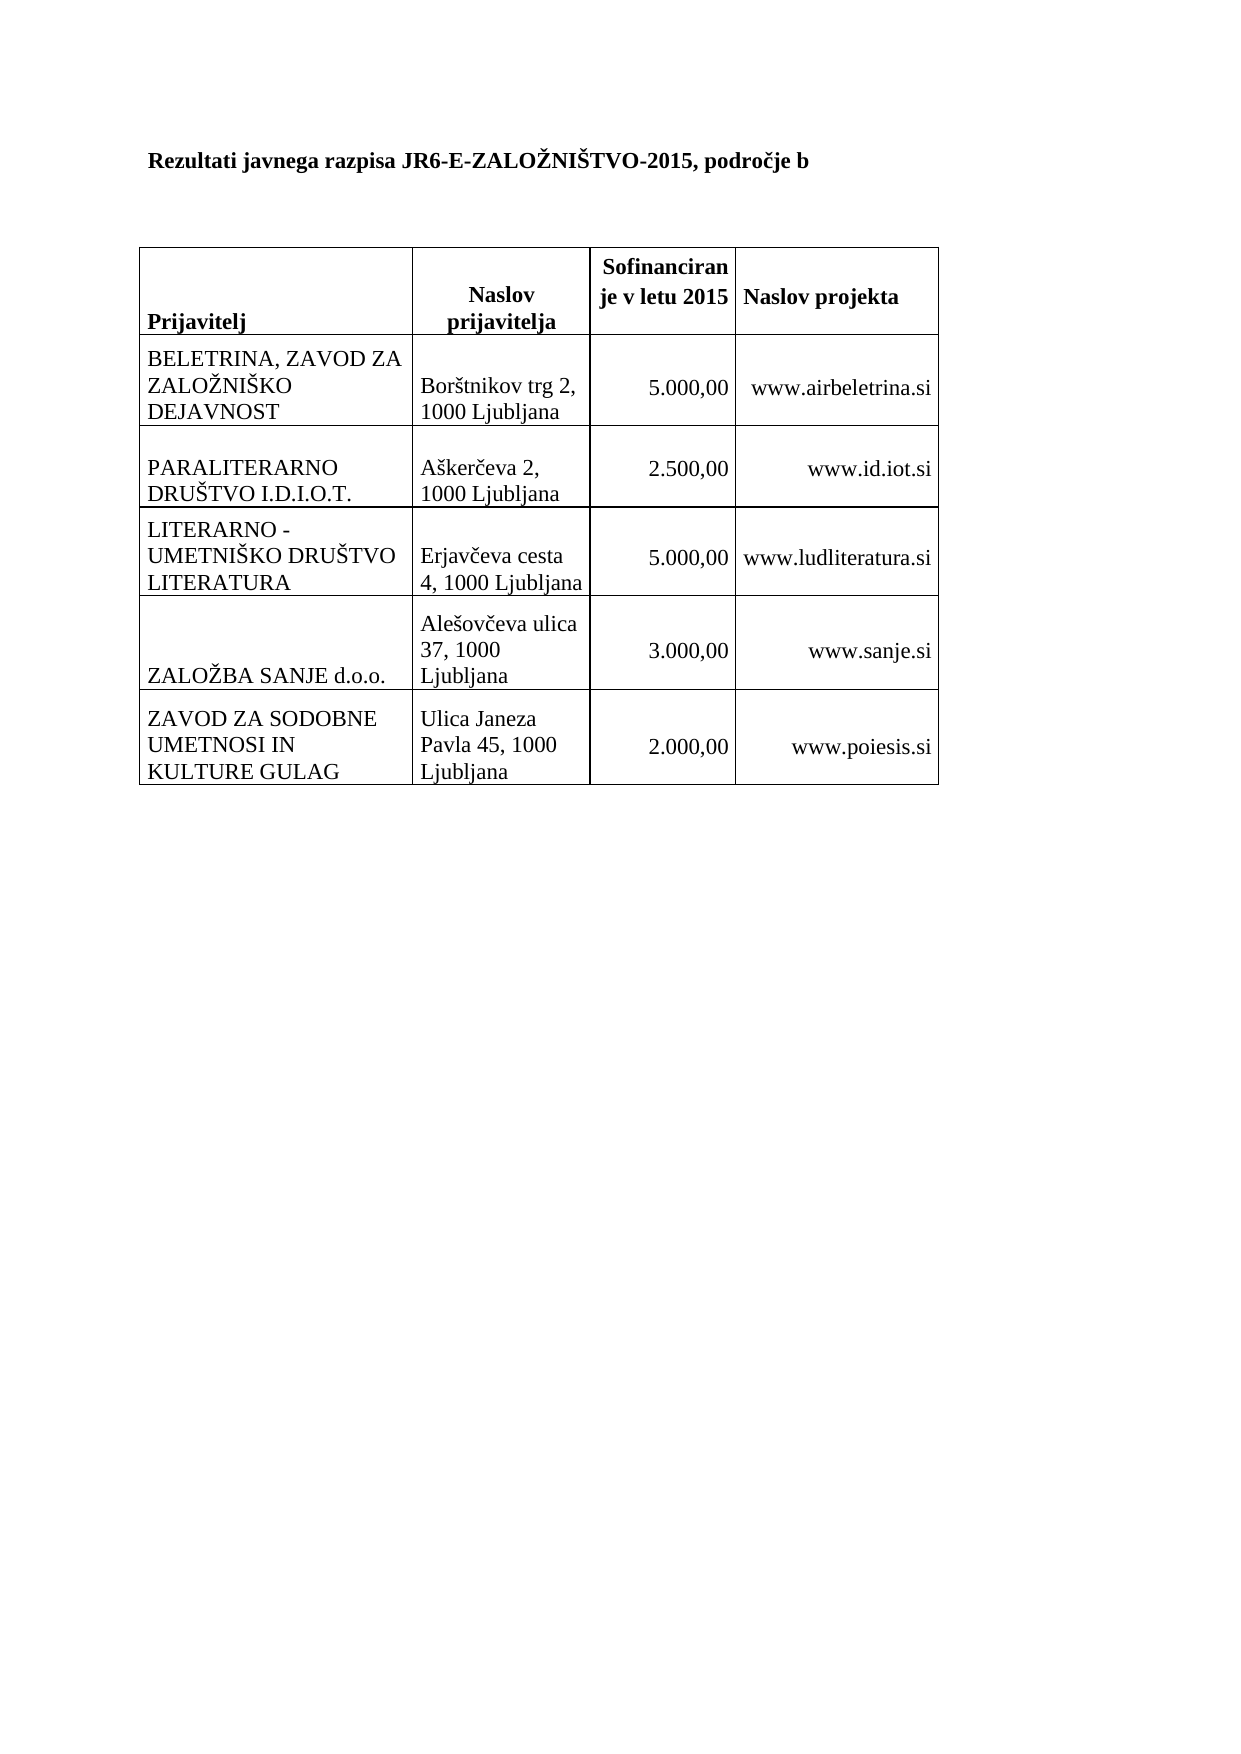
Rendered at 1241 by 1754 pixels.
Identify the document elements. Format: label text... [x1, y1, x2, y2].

table_cell 5.000,00 [591, 508, 735, 595]
table_cell BELETRINA, ZAVOD ZA ZALOŽNIŠKO DEJAVNOST [140, 335, 412, 424]
table_cell www.sanje.si [736, 596, 938, 689]
table_cell Borštnikov trg 2, 1000 Ljubljana [413, 335, 589, 424]
table_cell www.poiesis.si [736, 690, 938, 784]
table_header Prijavitelj [140, 248, 412, 334]
table_cell Aškerčeva 2, 1000 Ljubljana [413, 426, 589, 506]
text Rezultati javnega razpisa JR6-E-ZALOŽNIŠTVO-2015, področje b [148, 148, 1093, 174]
table_cell www.id.iot.si [736, 426, 938, 506]
table_cell Ulica Janeza Pavla 45, 1000 Ljubljana [413, 690, 589, 784]
table_cell 2.000,00 [591, 690, 735, 784]
table_cell ZAVOD ZA SODOBNE UMETNOSI IN KULTURE GULAG [140, 690, 412, 784]
table_cell www.airbeletrina.si [736, 335, 938, 424]
table_cell PARALITERARNO DRUŠTVO I.D.I.O.T. [140, 426, 412, 506]
table_cell Alešovčeva ulica 37, 1000 Ljubljana [413, 596, 589, 689]
table_cell www.ludliteratura.si [736, 508, 938, 595]
table_cell ZALOŽBA SANJE d.o.o. [140, 596, 412, 689]
table_cell 2.500,00 [591, 426, 735, 506]
table_cell LITERARNO - UMETNIŠKO DRUŠTVO LITERATURA [140, 508, 412, 595]
table_header Naslov projekta [736, 248, 938, 334]
table_cell 3.000,00 [591, 596, 735, 689]
table_cell Erjavčeva cesta 4, 1000 Ljubljana [413, 508, 589, 595]
table_cell 5.000,00 [591, 335, 735, 424]
table_header Sofinanciranje v letu 2015 [591, 248, 735, 334]
table_header Naslov prijavitelja [413, 248, 589, 334]
